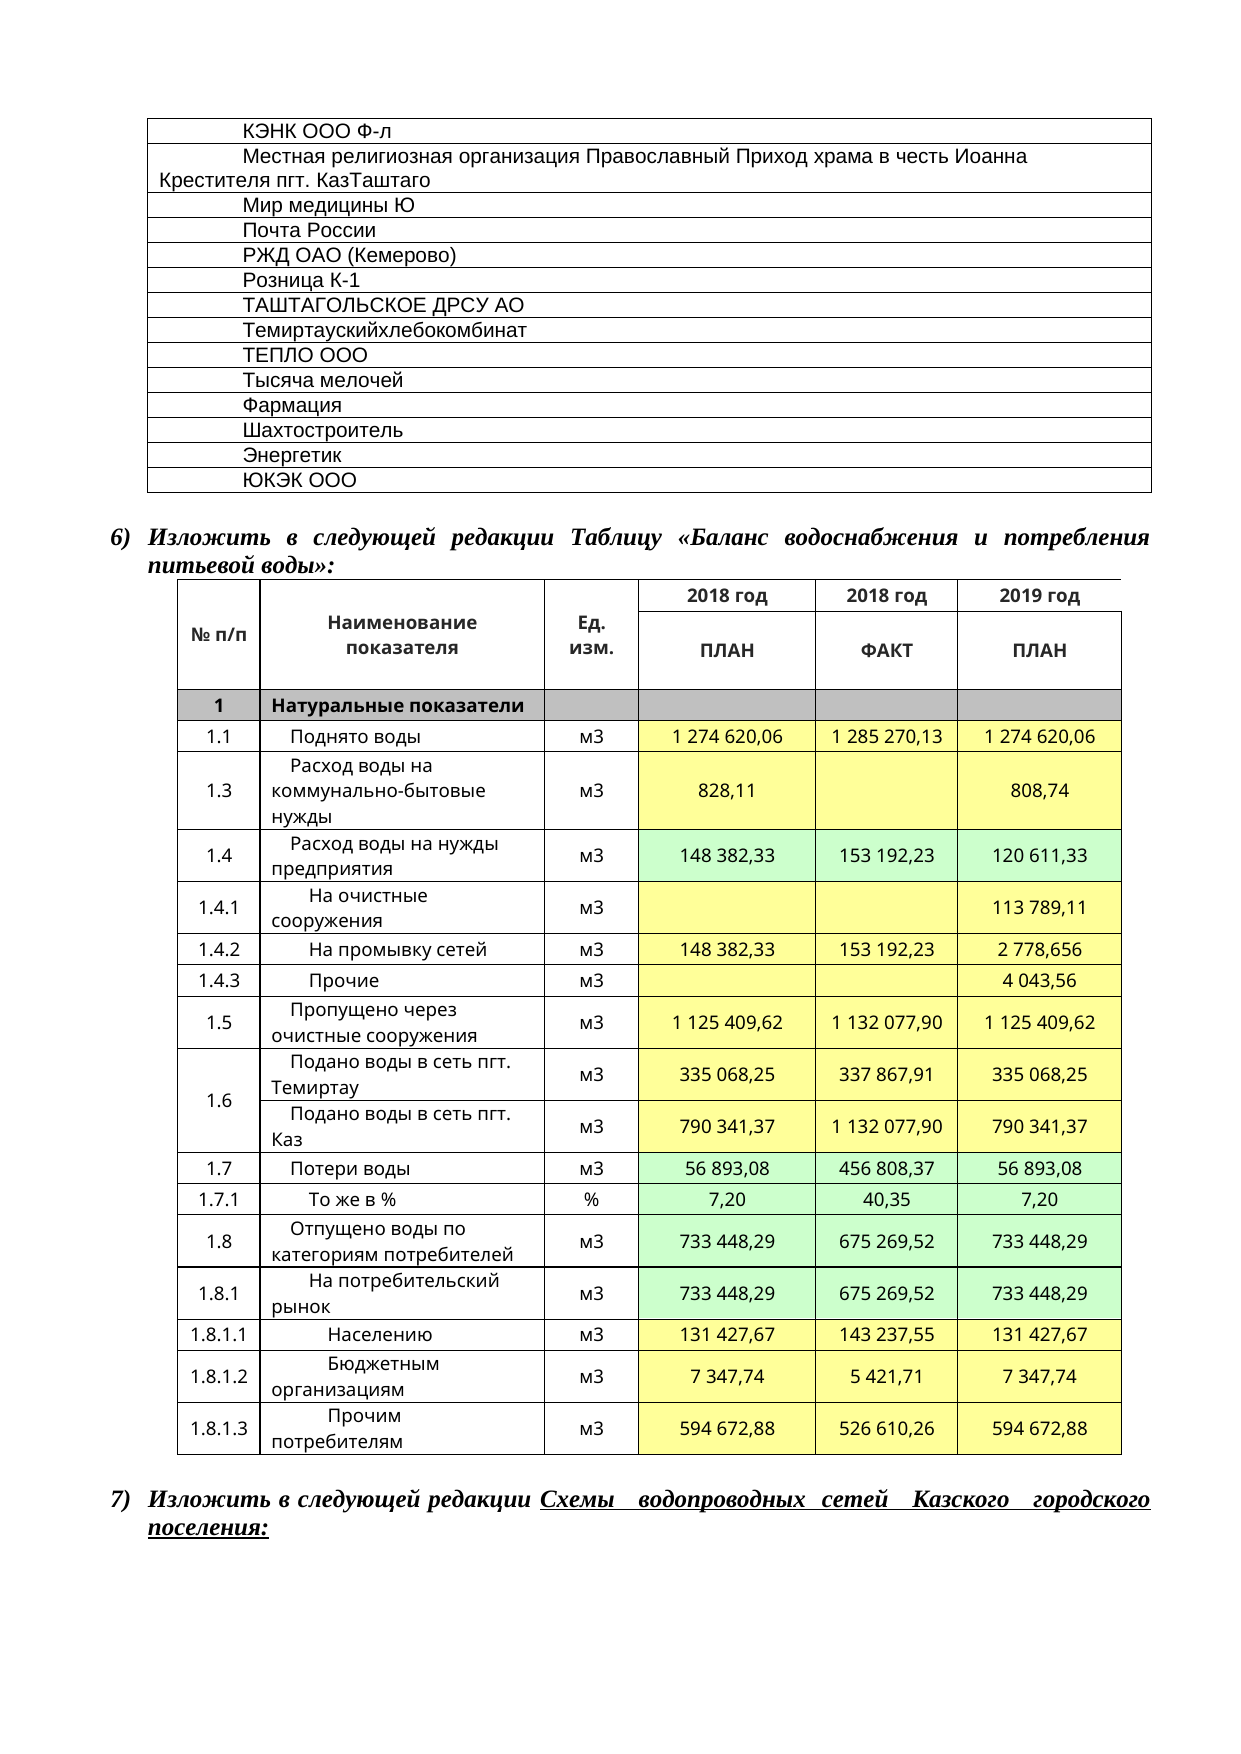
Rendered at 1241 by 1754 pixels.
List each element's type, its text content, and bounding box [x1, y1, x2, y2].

table_cell Фармация [148, 393, 1151, 417]
table_header Наименование показателя [261, 580, 544, 689]
table_cell м3 [545, 1351, 638, 1402]
table_cell 1.1 [178, 721, 259, 751]
table_cell РЖД ОАО (Кемерово) [148, 243, 1151, 267]
table_cell 153 192,23 [816, 830, 957, 881]
table_cell Отпущено воды по категориям потребителей [261, 1215, 544, 1266]
table_cell м3 [545, 1320, 638, 1350]
table_cell м3 [545, 1215, 638, 1266]
table_cell 1.8.1 [178, 1268, 259, 1318]
list Изложить в следующей редакции Таблицу «Баланс водоснабжения и потребления питьевой воды»: [110, 522, 1152, 579]
table_cell Расход воды на нужды предприятия [261, 830, 544, 881]
table_cell ПЛАН [958, 612, 1121, 689]
table_header № п/п [178, 580, 259, 689]
table_cell 131 427,67 [958, 1320, 1121, 1350]
table_cell 1 274 620,06 [958, 721, 1121, 751]
table_cell 120 611,33 [958, 830, 1121, 881]
table_header 2019 год [958, 580, 1121, 611]
table_cell 1.8.1.2 [178, 1351, 259, 1402]
table_cell Розница К-1 [148, 268, 1151, 292]
table_cell 1 125 409,62 [639, 997, 815, 1048]
table_cell 56 893,08 [639, 1153, 815, 1183]
table_cell 1.4.3 [178, 965, 259, 996]
table_cell 594 672,88 [958, 1403, 1121, 1454]
table_cell ЮКЭК ООО [148, 468, 1151, 492]
table_cell 148 382,33 [639, 830, 815, 881]
table_cell 790 341,37 [958, 1101, 1121, 1152]
table_cell 148 382,33 [639, 934, 815, 964]
table_cell 143 237,55 [816, 1320, 957, 1350]
table_cell 675 269,52 [816, 1215, 957, 1266]
table_cell 7 347,74 [639, 1351, 815, 1402]
table_cell Тысяча мелочей [148, 368, 1151, 392]
list Изложить в следующей редакции Схемы водопроводных сетей Казского городского поселения: [110, 1484, 1152, 1541]
table_cell 1.8 [178, 1215, 259, 1266]
table_header 2018 год [816, 580, 957, 611]
table_cell 1.8.1.3 [178, 1403, 259, 1454]
table_cell 1.7 [178, 1153, 259, 1183]
table_cell 790 341,37 [639, 1101, 815, 1152]
table_cell 56 893,08 [958, 1153, 1121, 1183]
table_cell 594 672,88 [639, 1403, 815, 1454]
table_cell 526 610,26 [816, 1403, 957, 1454]
table_cell [639, 690, 815, 720]
table_cell Мир медицины Ю [148, 193, 1151, 217]
table_cell [816, 882, 957, 933]
table_cell 1.4 [178, 830, 259, 881]
table_cell 1 132 077,90 [816, 1101, 957, 1152]
table_cell 1 [178, 690, 259, 720]
table_cell 1.7.1 [178, 1184, 259, 1214]
table_cell 5 421,71 [816, 1351, 957, 1402]
table_cell Поднято воды [261, 721, 544, 751]
table_cell 153 192,23 [816, 934, 957, 964]
table_cell [639, 965, 815, 996]
table_cell 733 448,29 [639, 1268, 815, 1318]
table_cell То же в % [261, 1184, 544, 1214]
table_cell м3 [545, 1101, 638, 1152]
table_cell 40,35 [816, 1184, 957, 1214]
table_cell ФАКТ [816, 612, 957, 689]
table_cell [545, 690, 638, 720]
table_cell м3 [545, 752, 638, 829]
table_cell ТАШТАГОЛЬСКОЕ ДРСУ АО [148, 293, 1151, 317]
table_cell На промывку сетей [261, 934, 544, 964]
table_cell 1.5 [178, 997, 259, 1048]
table_cell м3 [545, 997, 638, 1048]
table_cell 113 789,11 [958, 882, 1121, 933]
table_cell Прочие [261, 965, 544, 996]
table_cell 2 778,656 [958, 934, 1121, 964]
table_cell м3 [545, 965, 638, 996]
table_cell Энергетик [148, 443, 1151, 467]
table_cell [816, 752, 957, 829]
table_cell ТЕПЛО ООО [148, 343, 1151, 367]
table_cell ПЛАН [639, 612, 815, 689]
table_cell Подано воды в сеть пгт. Темиртау [261, 1049, 544, 1100]
table_cell 337 867,91 [816, 1049, 957, 1100]
table_cell Бюджетным организациям [261, 1351, 544, 1402]
table_cell м3 [545, 721, 638, 751]
table_cell м3 [545, 934, 638, 964]
table_cell 733 448,29 [958, 1268, 1121, 1318]
table_cell Пропущено через очистные сооружения [261, 997, 544, 1048]
table_header Ед. изм. [545, 580, 638, 689]
table_cell На потребительский рынок [261, 1268, 544, 1318]
table_cell 808,74 [958, 752, 1121, 829]
table_cell м3 [545, 830, 638, 881]
table_cell 1 285 270,13 [816, 721, 957, 751]
table_cell 335 068,25 [639, 1049, 815, 1100]
table_cell Населению [261, 1320, 544, 1350]
table_cell 131 427,67 [639, 1320, 815, 1350]
table_cell 335 068,25 [958, 1049, 1121, 1100]
table_cell [958, 690, 1121, 720]
table_cell 733 448,29 [958, 1215, 1121, 1266]
table_cell 7 347,74 [958, 1351, 1121, 1402]
table_cell [639, 882, 815, 933]
table_header 2018 год [639, 580, 815, 611]
table_cell Темиртаускийхлебокомбинат [148, 318, 1151, 342]
table_cell 1.4.2 [178, 934, 259, 964]
table_cell Натуральные показатели [261, 690, 544, 720]
table_cell 1.3 [178, 752, 259, 829]
table_cell Расход воды на коммунально-бытовые нужды [261, 752, 544, 829]
table_cell м3 [545, 882, 638, 933]
table_cell 456 808,37 [816, 1153, 957, 1183]
table_cell Потери воды [261, 1153, 544, 1183]
table_cell 7,20 [958, 1184, 1121, 1214]
table_cell КЭНК ООО Ф-л [148, 119, 1151, 143]
table_cell 1 274 620,06 [639, 721, 815, 751]
table_cell 1.4.1 [178, 882, 259, 933]
table_cell 1.6 [178, 1049, 259, 1152]
table_cell 675 269,52 [816, 1268, 957, 1318]
table_cell м3 [545, 1049, 638, 1100]
table_cell Местная религиозная организация Православный Приход храма в честь Иоанна Крестителя пгт. КазТаштаго [148, 144, 1151, 192]
table_cell м3 [545, 1403, 638, 1454]
table_cell Шахтостроитель [148, 418, 1151, 442]
table_cell м3 [545, 1268, 638, 1318]
table_cell м3 [545, 1153, 638, 1183]
table_cell [816, 690, 957, 720]
table_cell % [545, 1184, 638, 1214]
table_cell [816, 965, 957, 996]
table_cell Подано воды в сеть пгт. Каз [261, 1101, 544, 1152]
table_cell 1.8.1.1 [178, 1320, 259, 1350]
table_cell 733 448,29 [639, 1215, 815, 1266]
table_cell Почта России [148, 218, 1151, 242]
table_cell 828,11 [639, 752, 815, 829]
table_cell На очистные сооружения [261, 882, 544, 933]
table_cell 1 125 409,62 [958, 997, 1121, 1048]
table_cell 1 132 077,90 [816, 997, 957, 1048]
table_cell 7,20 [639, 1184, 815, 1214]
table_cell Прочим потребителям [261, 1403, 544, 1454]
